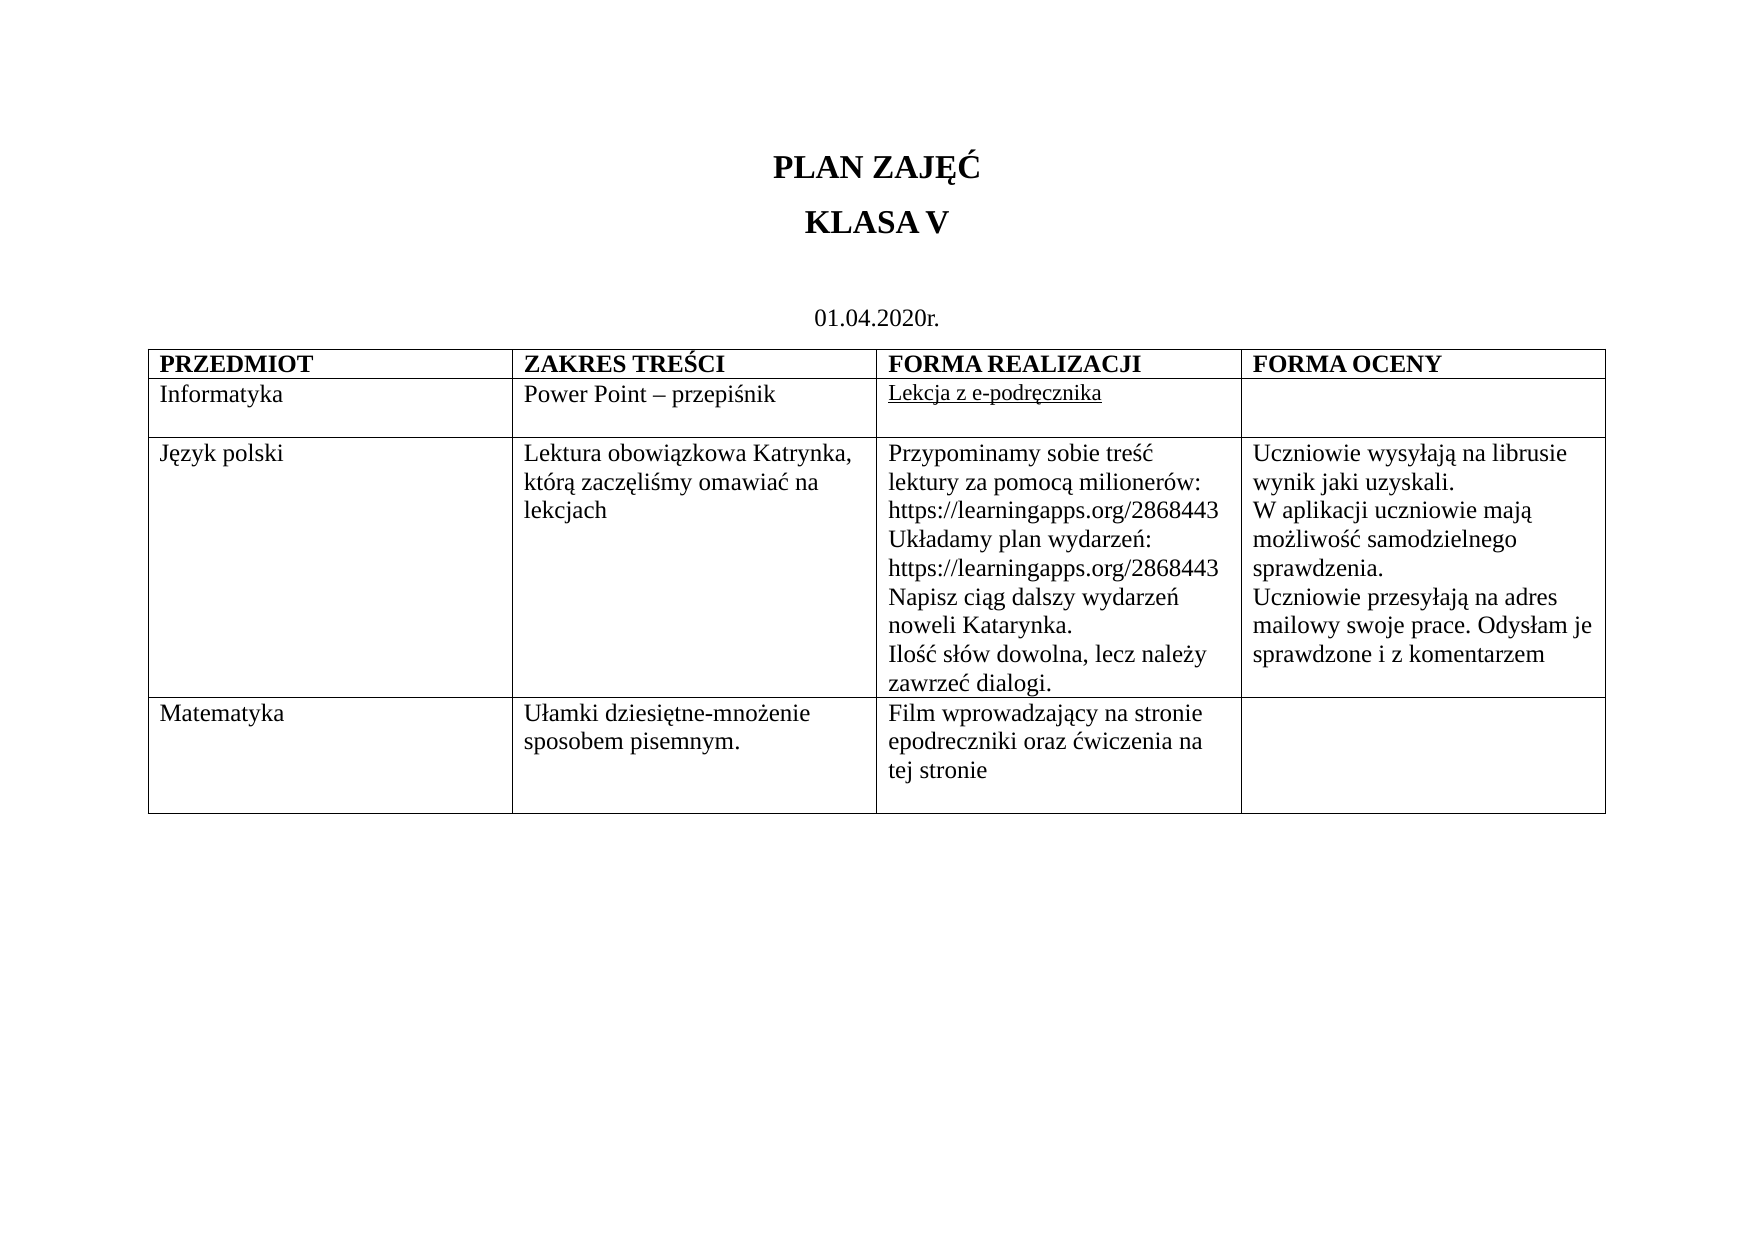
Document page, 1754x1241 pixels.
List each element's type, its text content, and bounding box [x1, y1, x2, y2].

table_header PRZEDMIOT [149, 350, 512, 378]
table_cell Matematyka [149, 698, 512, 813]
table_cell Lektura obowiązkowa Katrynka, którą zaczęliśmy omawiać na lekcjach [513, 438, 876, 697]
text 01.04.2020r. [148, 303, 1606, 332]
table_header FORMA REALIZACJI [877, 350, 1241, 378]
text KLASA V [148, 203, 1606, 241]
table_cell Film wprowadzający na stronie epodreczniki oraz ćwiczenia na tej stronie [877, 698, 1241, 813]
table_cell [1242, 379, 1605, 437]
table_header FORMA OCENY [1242, 350, 1605, 378]
table_cell Lekcja z e-podręcznika [877, 379, 1241, 437]
table_cell Ułamki dziesiętne-mnożenie sposobem pisemnym. [513, 698, 876, 813]
text PLAN ZAJĘĆ [148, 148, 1606, 186]
table_header ZAKRES TREŚCI [513, 350, 876, 378]
table_cell Power Point – przepiśnik [513, 379, 876, 437]
table_cell [1242, 698, 1605, 813]
table_cell Informatyka [149, 379, 512, 437]
table_cell Przypominamy sobie treść lektury za pomocą milionerów: https://learningapps.org/2868443 Układamy plan wydarzeń: https://learningapps.org/2868443 Napisz ciąg dalszy wydarzeń noweli Katarynka. Ilość słów dowolna, lecz należy zawrzeć dialogi. [877, 438, 1241, 697]
table_cell Uczniowie wysyłają na librusie wynik jaki uzyskali. W aplikacji uczniowie mają możliwość samodzielnego sprawdzenia. Uczniowie przesyłają na adres mailowy swoje prace. Odysłam je sprawdzone i z komentarzem [1242, 438, 1605, 697]
table_cell Język polski [149, 438, 512, 697]
